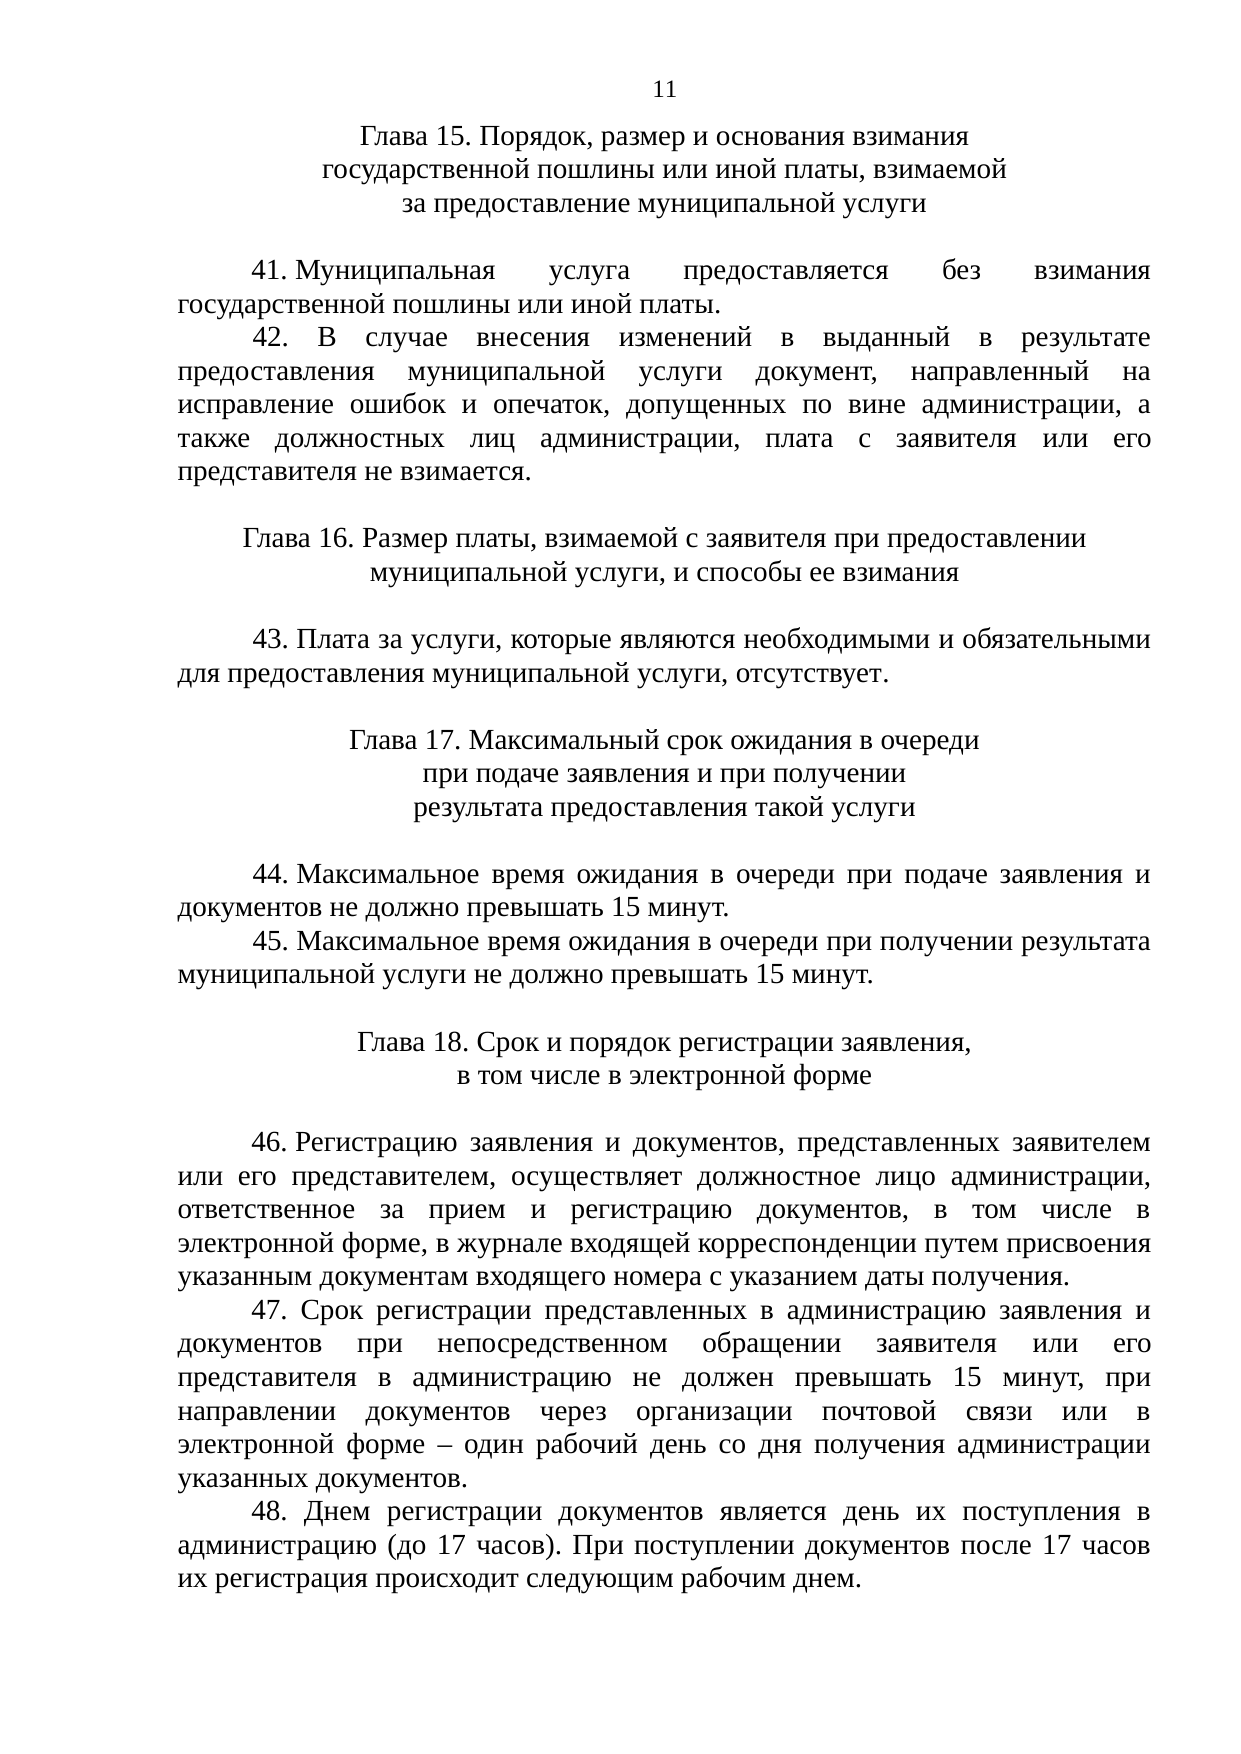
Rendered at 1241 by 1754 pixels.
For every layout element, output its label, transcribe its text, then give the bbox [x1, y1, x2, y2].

text за предоставление муниципальной услуги [177, 185, 1152, 219]
text Глава 16. Размер платы, взимаемой с заявителя при предоставлении муниципальной услуги, и способы ее взимания [177, 521, 1152, 588]
text 48. Днем регистрации документов является день их поступления в администрацию (до 17 часов). При поступлении документов после 17 часов их регистрация происходит следующим рабочим днем. [177, 1493, 1152, 1594]
text государственной пошлины или иной платы, взимаемой [177, 152, 1152, 185]
text 46. Регистрацию заявления и документов, представленных заявителем или его представителем, осуществляет должностное лицо администрации, ответственное за прием и регистрацию документов, в том числе в электронной форме, в журнале входящей корреспонденции путем присвоения указанным документам входящего номера с указанием даты получения. [177, 1124, 1152, 1292]
text в том числе в электронной форме [177, 1057, 1152, 1091]
text 47. Срок регистрации представленных в администрацию заявления и документов при непосредственном обращении заявителя или его представителя в администрацию не должен превышать 15 минут, при направлении документов через организации почтовой связи или в электронной форме – один рабочий день со дня получения администрации указанных документов. [177, 1292, 1152, 1493]
text Глава 17. Максимальный срок ожидания в очереди при подаче заявления и при получении результата предоставления такой услуги [177, 722, 1152, 822]
text 44. Максимальное время ожидания в очереди при подаче заявления и документов не должно превышать 15 минут. [177, 856, 1152, 923]
text Глава 15. Порядок, размер и основания взимания [177, 118, 1152, 152]
text Глава 18. Срок и порядок регистрации заявления, [177, 1024, 1152, 1057]
text 43. Плата за услуги, которые являются необходимыми и обязательными для предоставления муниципальной услуги, отсутствует. [177, 621, 1152, 688]
text 45. Максимальное время ожидания в очереди при получении результата муниципальной услуги не должно превышать 15 минут. [177, 923, 1152, 990]
text 41. Муниципальная услуга предоставляется без взимания государственной пошлины или иной платы. [177, 252, 1152, 319]
text 42. В случае внесения изменений в выданный в результате предоставления муниципальной услуги документ, направленный на исправление ошибок и опечаток, допущенных по вине администрации, а также должностных лиц администрации, плата с заявителя или его представителя не взимается. [177, 319, 1152, 487]
